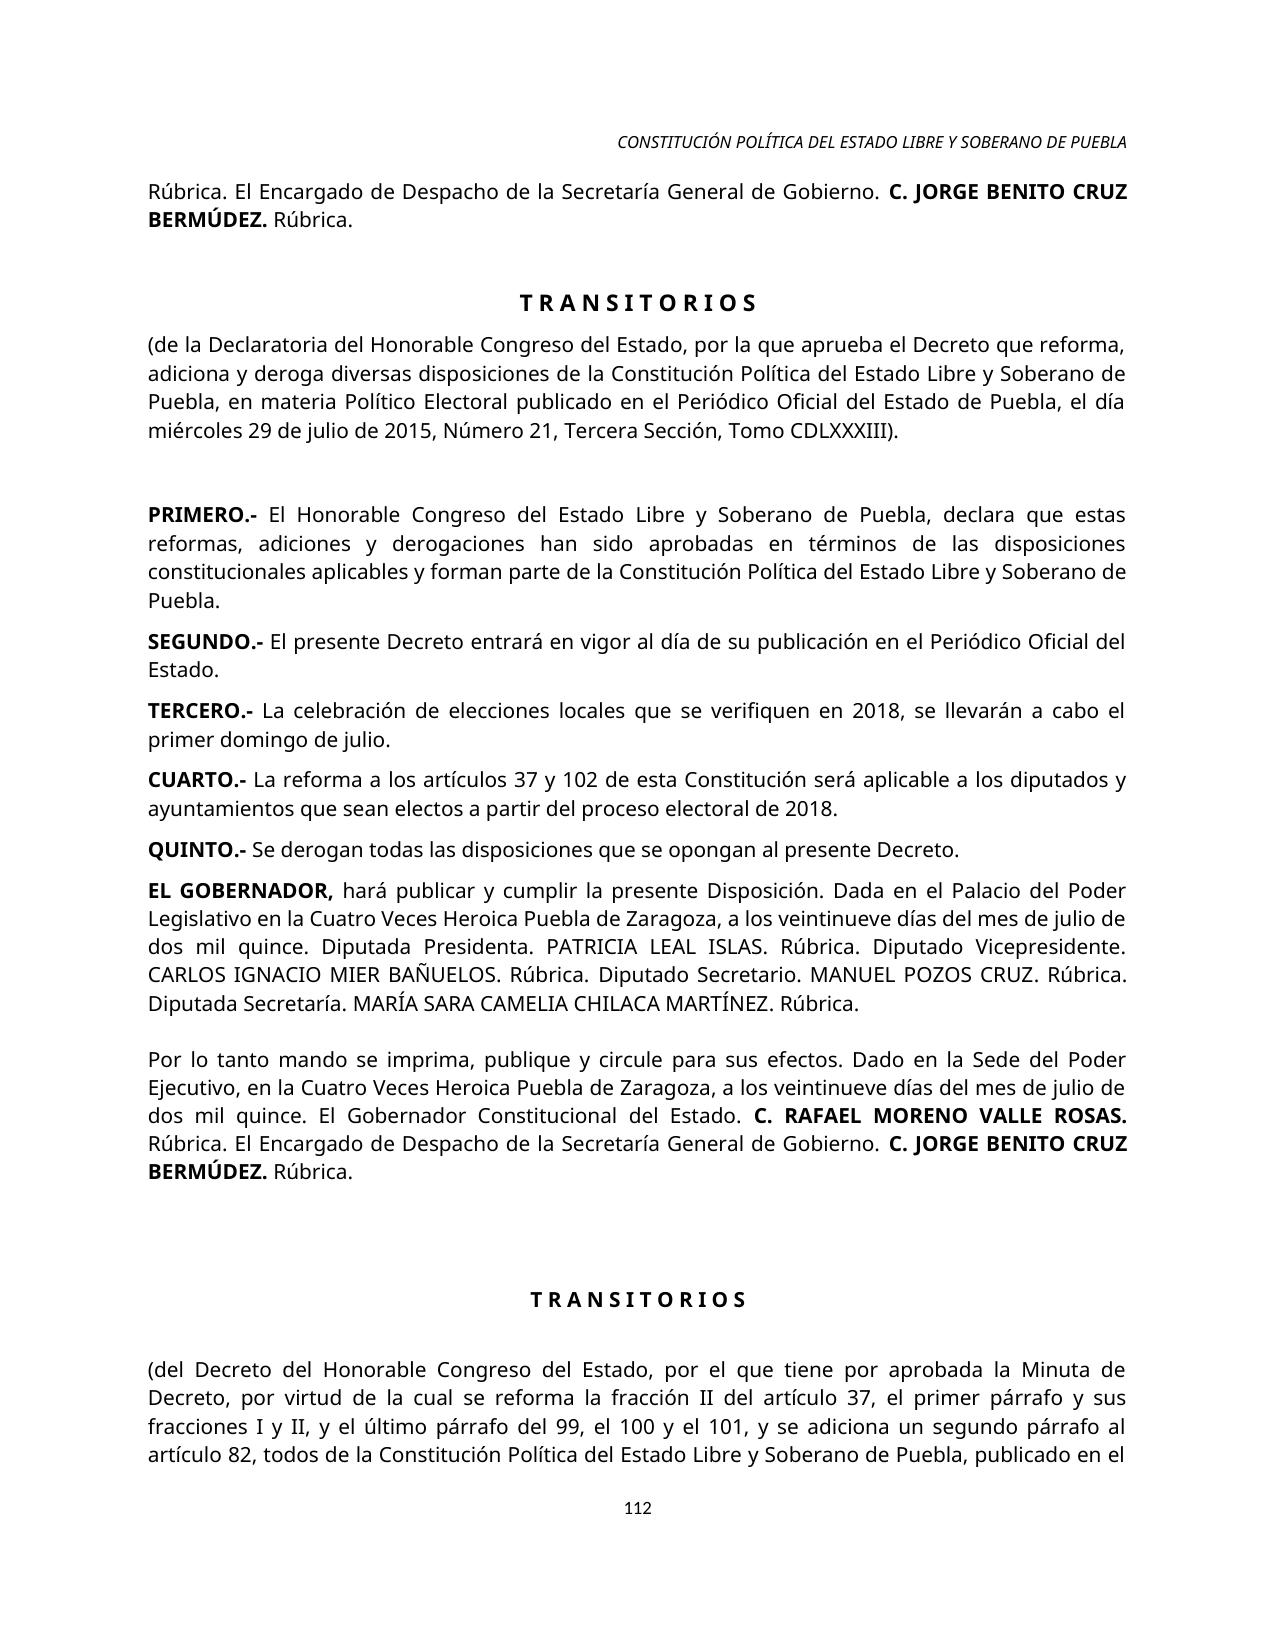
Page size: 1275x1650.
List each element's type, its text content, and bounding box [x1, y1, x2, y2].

text (de la Declaratoria del Honorable Congreso del Estado, por la que aprueba el Decreto que reforma, adiciona y deroga diversas disposiciones de la Constitución Política del Estado Libre y Soberano de Puebla, en materia Político Electoral publicado en el Periódico Oficial del Estado de Puebla, el día miércoles 29 de julio de 2015, Número 21, Tercera Sección, Tomo CDLXXXIII). [148, 331, 1127, 444]
text Por lo tanto mando se imprima, publique y circule para sus efectos. Dado en la Sede del Poder Ejecutivo, en la Cuatro Veces Heroica Puebla de Zaragoza, a los veintinueve días del mes de julio de dos mil quince. El Gobernador Constitucional del Estado. C. RAFAEL MORENO VALLE ROSAS. Rúbrica. El Encargado de Despacho de la Secretaría General de Gobierno. C. JORGE BENITO CRUZ BERMÚDEZ. Rúbrica. [148, 1045, 1127, 1185]
text CUARTO.- La reforma a los artículos 37 y 102 de esta Constitución será aplicable a los diputados y ayuntamientos que sean electos a partir del proceso electoral de 2018. [148, 766, 1127, 822]
text QUINTO.- Se derogan todas las disposiciones que se opongan al presente Decreto. [148, 835, 1127, 863]
text EL GOBERNADOR, hará publicar y cumplir la presente Disposición. Dada en el Palacio del Poder Legislativo en la Cuatro Veces Heroica Puebla de Zaragoza, a los veintinueve días del mes de julio de dos mil quince. Diputada Presidenta. PATRICIA LEAL ISLAS. Rúbrica. Diputado Vicepresidente. CARLOS IGNACIO MIER BAÑUELOS. Rúbrica. Diputado Secretario. MANUEL POZOS CRUZ. Rúbrica. Diputada Secretaría. MARÍA SARA CAMELIA CHILACA MARTÍNEZ. Rúbrica. [148, 876, 1127, 1017]
text T R A N S I T O R I O S [148, 1286, 1127, 1314]
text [148, 177, 1127, 233]
text T R A N S I T O R I O S [148, 287, 1127, 318]
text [148, 1355, 1127, 1469]
text TERCERO.- La celebración de elecciones locales que se verifiquen en 2018, se llevarán a cabo el primer domingo de julio. [148, 696, 1127, 753]
text PRIMERO.- El Honorable Congreso del Estado Libre y Soberano de Puebla, declara que estas reformas, adiciones y derogaciones han sido aprobadas en términos de las disposiciones constitucionales aplicables y forman parte de la Constitución Política del Estado Libre y Soberano de Puebla. [148, 501, 1127, 614]
text SEGUNDO.- El presente Decreto entrará en vigor al día de su publicación en el Periódico Oficial del Estado. [148, 627, 1127, 684]
